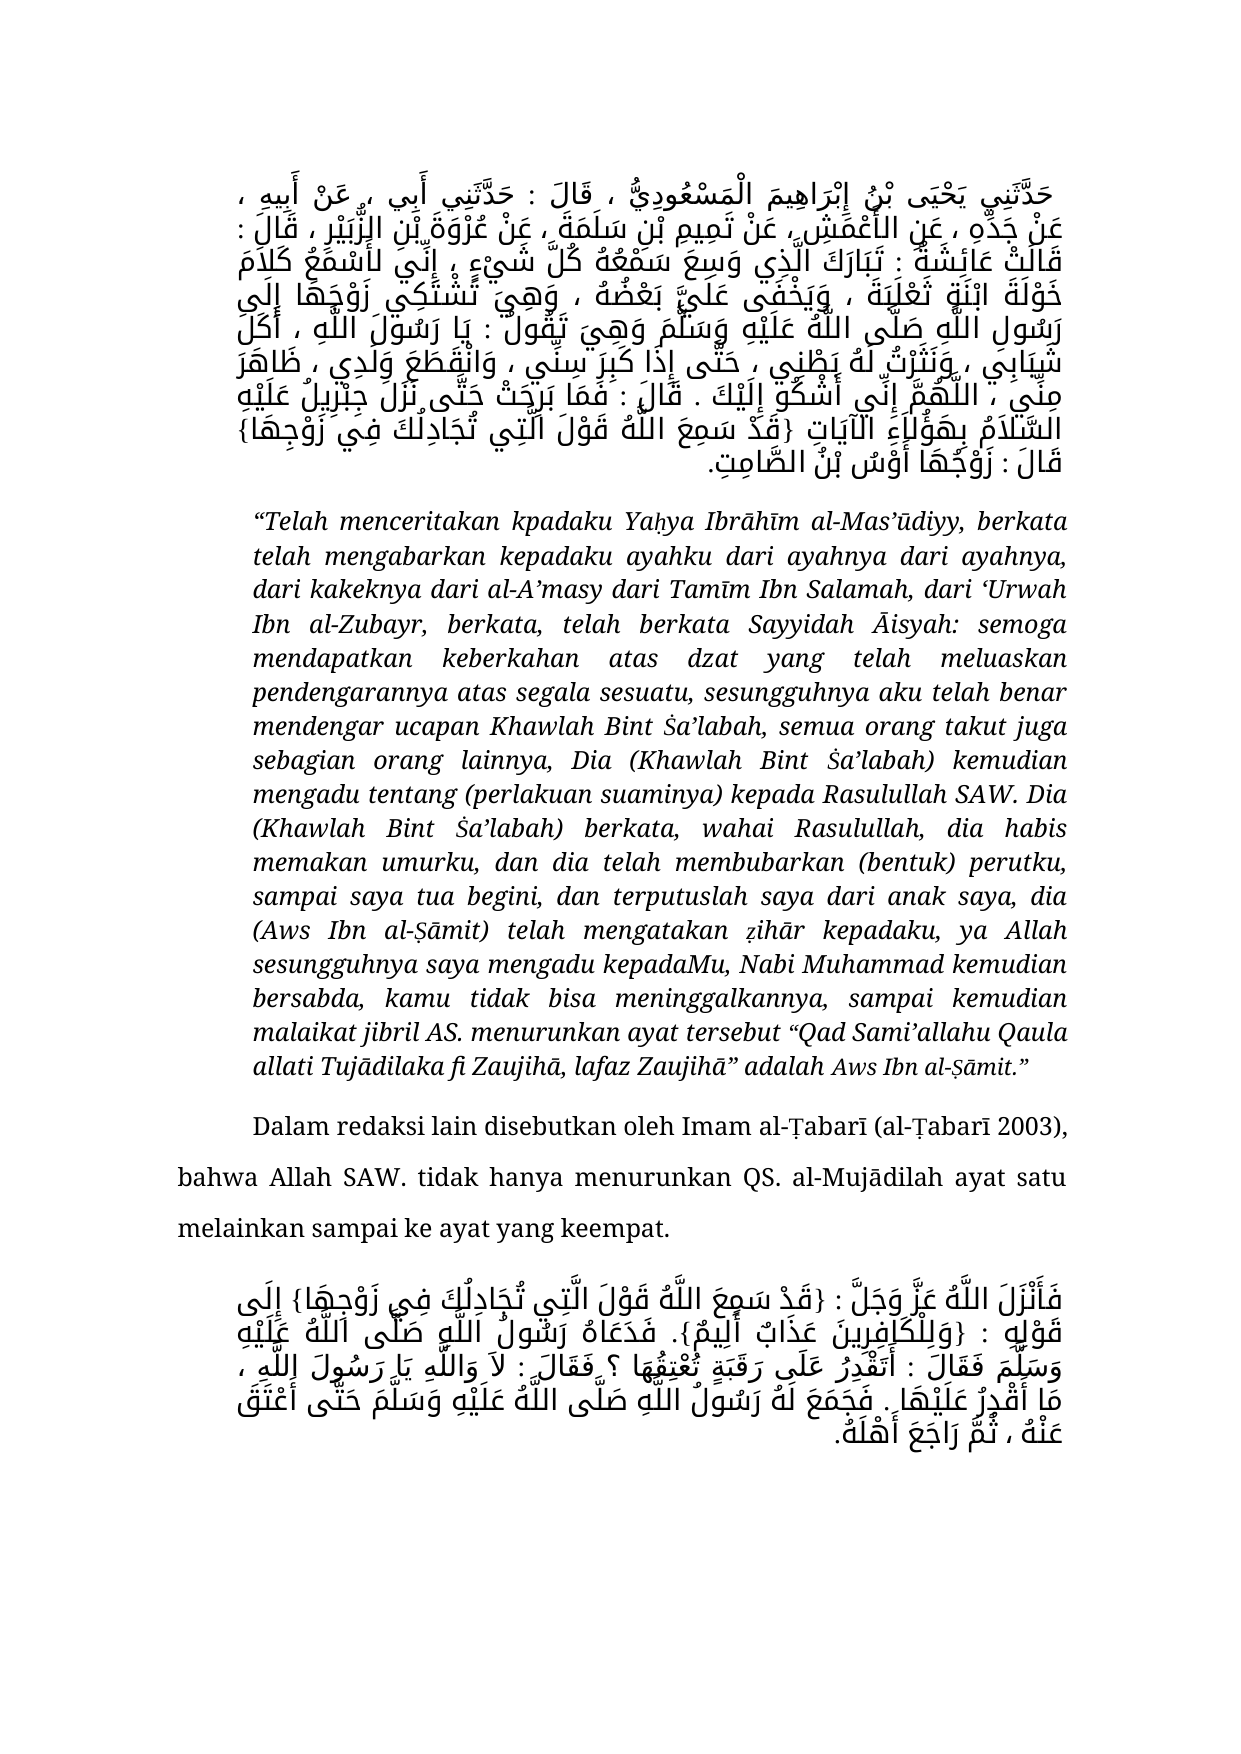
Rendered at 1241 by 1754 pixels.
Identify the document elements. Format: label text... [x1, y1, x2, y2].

text حَدَّثَنِي يَحْيَى بْنُ إِبْرَاهِيمَ الْمَسْعُودِيُّ ، قَالَ : حَدَّثَنِي أَبِي ، عَنْ أَبِيهِ ، عَنْ جَدِّهِ ، عَنِ الأَعْمَشِ ، عَنْ تَمِيمِ بْنِ سَلَمَةَ ، عَنْ عُرْوَةَ بْنِ الزُّبَيْرِ ، قَالَ : قَالَتْ عَائِشَةُ : تَبَارَكَ الَّذِي وَسِعَ سَمْعُهُ كُلَّ شَيْءٍ ، إِنِّي لأَسْمَعُ كَلاَمَ خَوْلَةَ ابْنَةِ ثَعْلَبَةَ ، وَيَخْفَى عَلَيَّ بَعْضُهُ ، وَهِيَ تَشْتَكِي زَوْجَهَا إِلَى رَسُولِ اللَّهِ صَلَّى اللَّهُ عَلَيْهِ وَسَلَّمَ وَهِيَ تَقُولُ : يَا رَسُولَ اللَّهِ ، أَكَلَ شَبَابِي ، وَنَثَرْتُ لَهُ بَطْنِي ، حَتَّى إِذَا كَبِرَ سِنِّي ، وَانْقَطَعَ وَلَدِي ، ظَاهَرَ مِنِّي ، اللَّهُمَّ إِنِّي أَشْكُو إِلَيْكَ . قَالَ : فَمَا بَرِحَتْ حَتَّى نَزَلَ جِبْرِيلُ عَلَيْهِ السَّلاَمُ بِهَؤُلاَءِ الآيَاتِ {قَدْ سَمِعَ اللَّهُ قَوْلَ الَّتِي تُجَادِلُكَ فِي زَوْجِهَا} قَالَ : زَوْجُهَا أَوْسُ بْنُ الصَّامِتِ. [236, 177, 1063, 479]
text Dalam redaksi lain disebutkan oleh Imam al-Ṭabarī (al-Ṭabarī 2003), bahwa Allah SAW. tidak hanya menurunkan QS. al-Mujādilah ayat satu melainkan sampai ke ayat yang keempat. [177, 1108, 1068, 1244]
text “Telah menceritakan kpadaku Yaḥya Ibrāhīm al-Mas’ūdiyy, berkata telah mengabarkan kepadaku ayahku dari ayahnya dari ayahnya, dari kakeknya dari al-A’masy dari Tamīm Ibn Salamah, dari ‘Urwah Ibn al-Zubayr, berkata, telah berkata Sayyidah Āisyah: semoga mendapatkan keberkahan atas dzat yang telah meluaskan pendengarannya atas segala sesuatu, sesungguhnya aku telah benar mendengar ucapan Khawlah Bint Ṡa’labah, semua orang takut juga sebagian orang lainnya, Dia (Khawlah Bint Ṡa’labah) kemudian mengadu tentang (perlakuan suaminya) kepada Rasulullah SAW. Dia (Khawlah Bint Ṡa’labah) berkata, wahai Rasulullah, dia habis memakan umurku, dan dia telah membubarkan (bentuk) perutku, sampai saya tua begini, dan terputuslah saya dari anak saya, dia (Aws Ibn al-Ṣāmit) telah mengatakan ẓihār kepadaku, ya Allah sesungguhnya saya mengadu kepadaMu, Nabi Muhammad kemudian bersabda, kamu tidak bisa meninggalkannya, sampai kemudian malaikat jibril AS. menurunkan ayat tersebut “Qad Sami’allahu Qaula allati Tujādilaka fi Zaujihā, lafaz Zaujihā” adalah Aws Ibn al-Ṣāmit.” [252, 504, 1068, 1083]
text فَأَنْزَلَ اللَّهُ عَزَّ وَجَلَّ : {قَدْ سَمِعَ اللَّهُ قَوْلَ الَّتِي تُجَادِلُكَ فِي زَوْجِهَا} إِلَى قَوْلِهِ : {وَلِلْكَافِرِينَ عَذَابٌ أَلِيمٌ}. فَدَعَاهُ رَسُولُ اللَّهِ صَلَّى اللَّهُ عَلَيْهِ وَسَلَّمَ فَقَالَ : أَتَقْدِرُ عَلَى رَقَبَةٍ تُعْتِقُهَا ؟ فَقَالَ : لاَ وَاللَّهِ يَا رَسُولَ اللَّهِ ، مَا أَقْدِرُ عَلَيْهَا . فَجَمَعَ لَهُ رَسُولُ اللَّهِ صَلَّى اللَّهُ عَلَيْهِ وَسَلَّمَ حَتَّى أَعْتَقَ عَنْهُ ، ثُمَّ رَاجَعَ أَهْلَهُ. [236, 1282, 1063, 1450]
